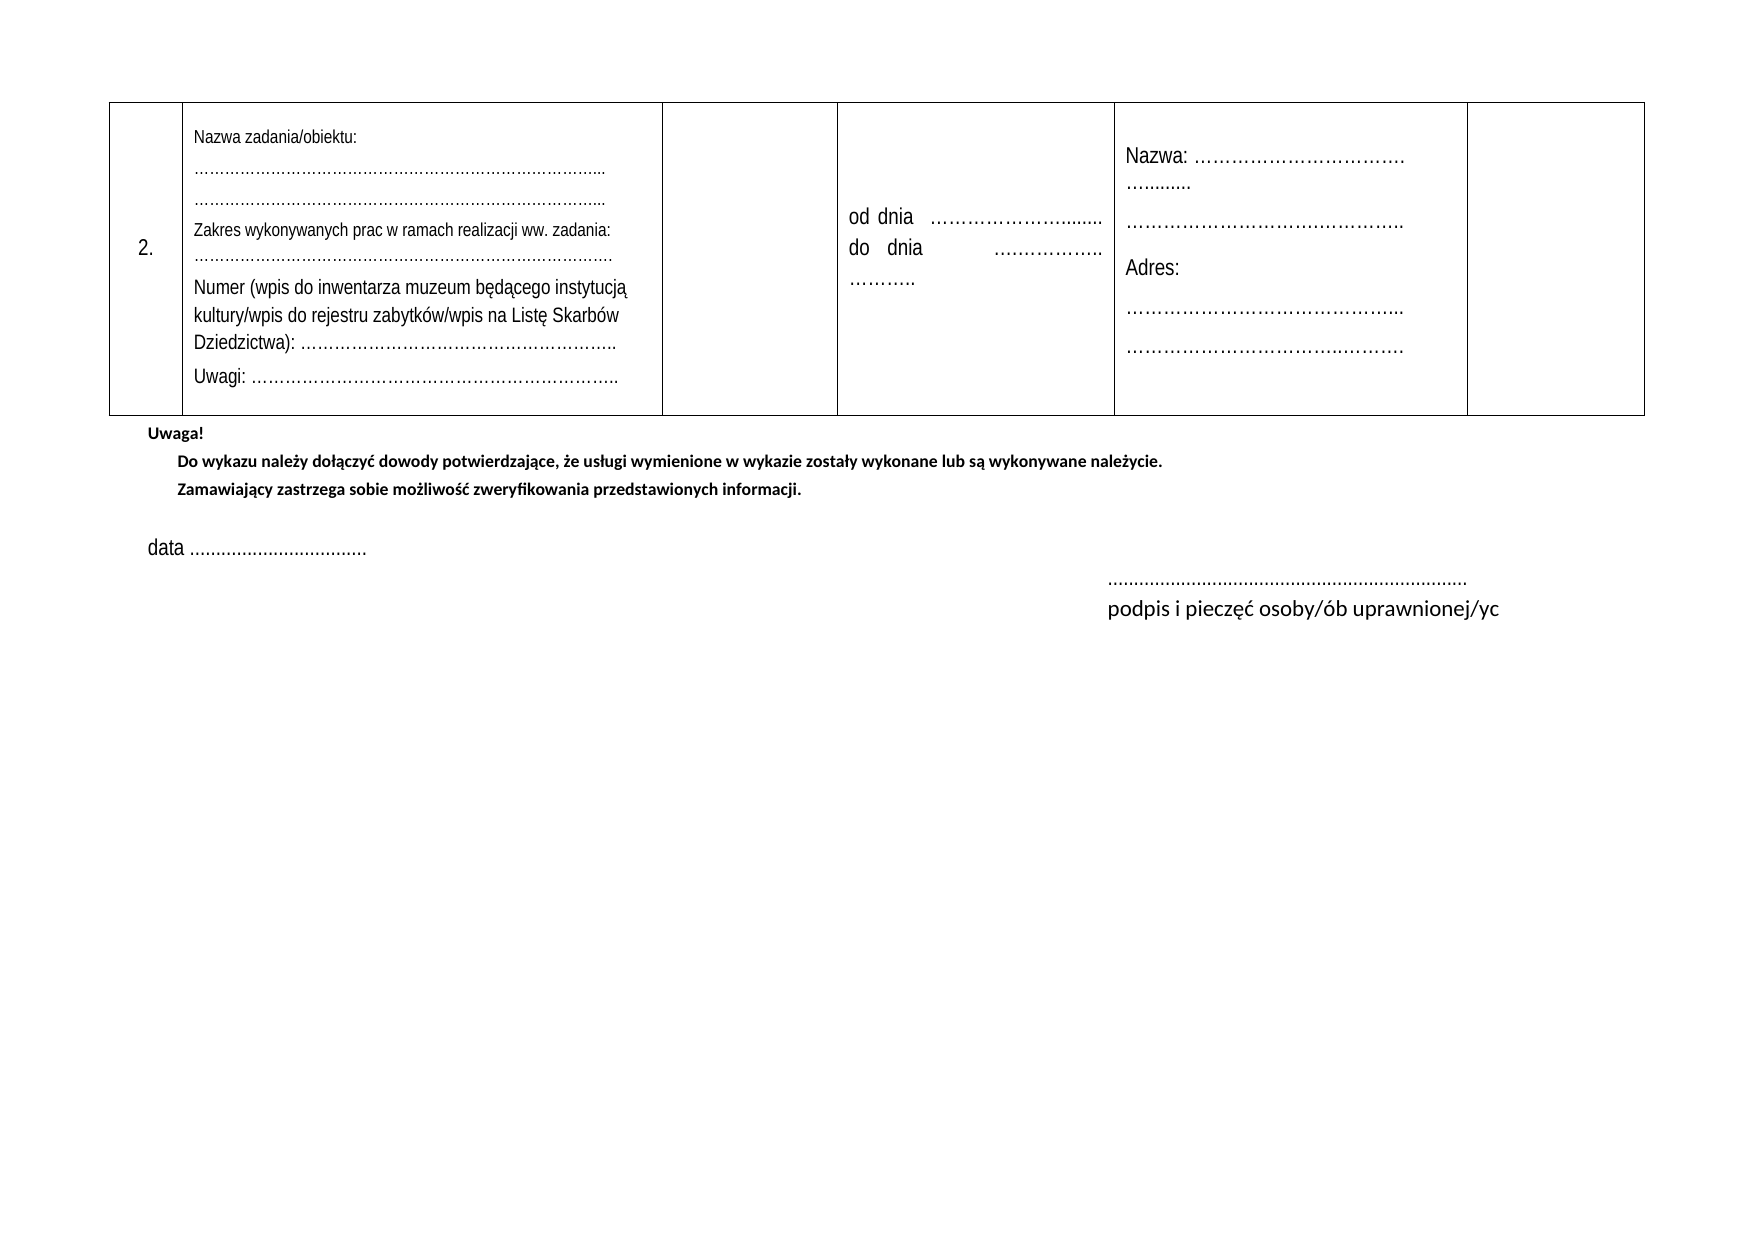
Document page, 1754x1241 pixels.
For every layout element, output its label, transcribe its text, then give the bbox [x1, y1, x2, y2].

table_cell [1468, 103, 1644, 415]
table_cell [838, 103, 1114, 415]
text ..................................................................... [590, 564, 1606, 591]
text Do wykazu należy dołączyć dowody potwierdzające, że usługi wymienione w wykazie zostały wykonane lub są wykonywane należycie. [0, 450, 1547, 472]
text Zamawiający zastrzega sobie możliwość zweryfikowania przedstawionych informacji. [177, 478, 1547, 500]
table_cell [1115, 103, 1467, 415]
table_cell 2. [110, 103, 182, 415]
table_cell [183, 103, 662, 415]
text podpis i pieczęć osoby/ób uprawnionej/yc [590, 594, 1606, 622]
text data .................................. [148, 534, 1606, 560]
text Uwaga! [148, 422, 1547, 444]
table_cell [663, 103, 837, 415]
